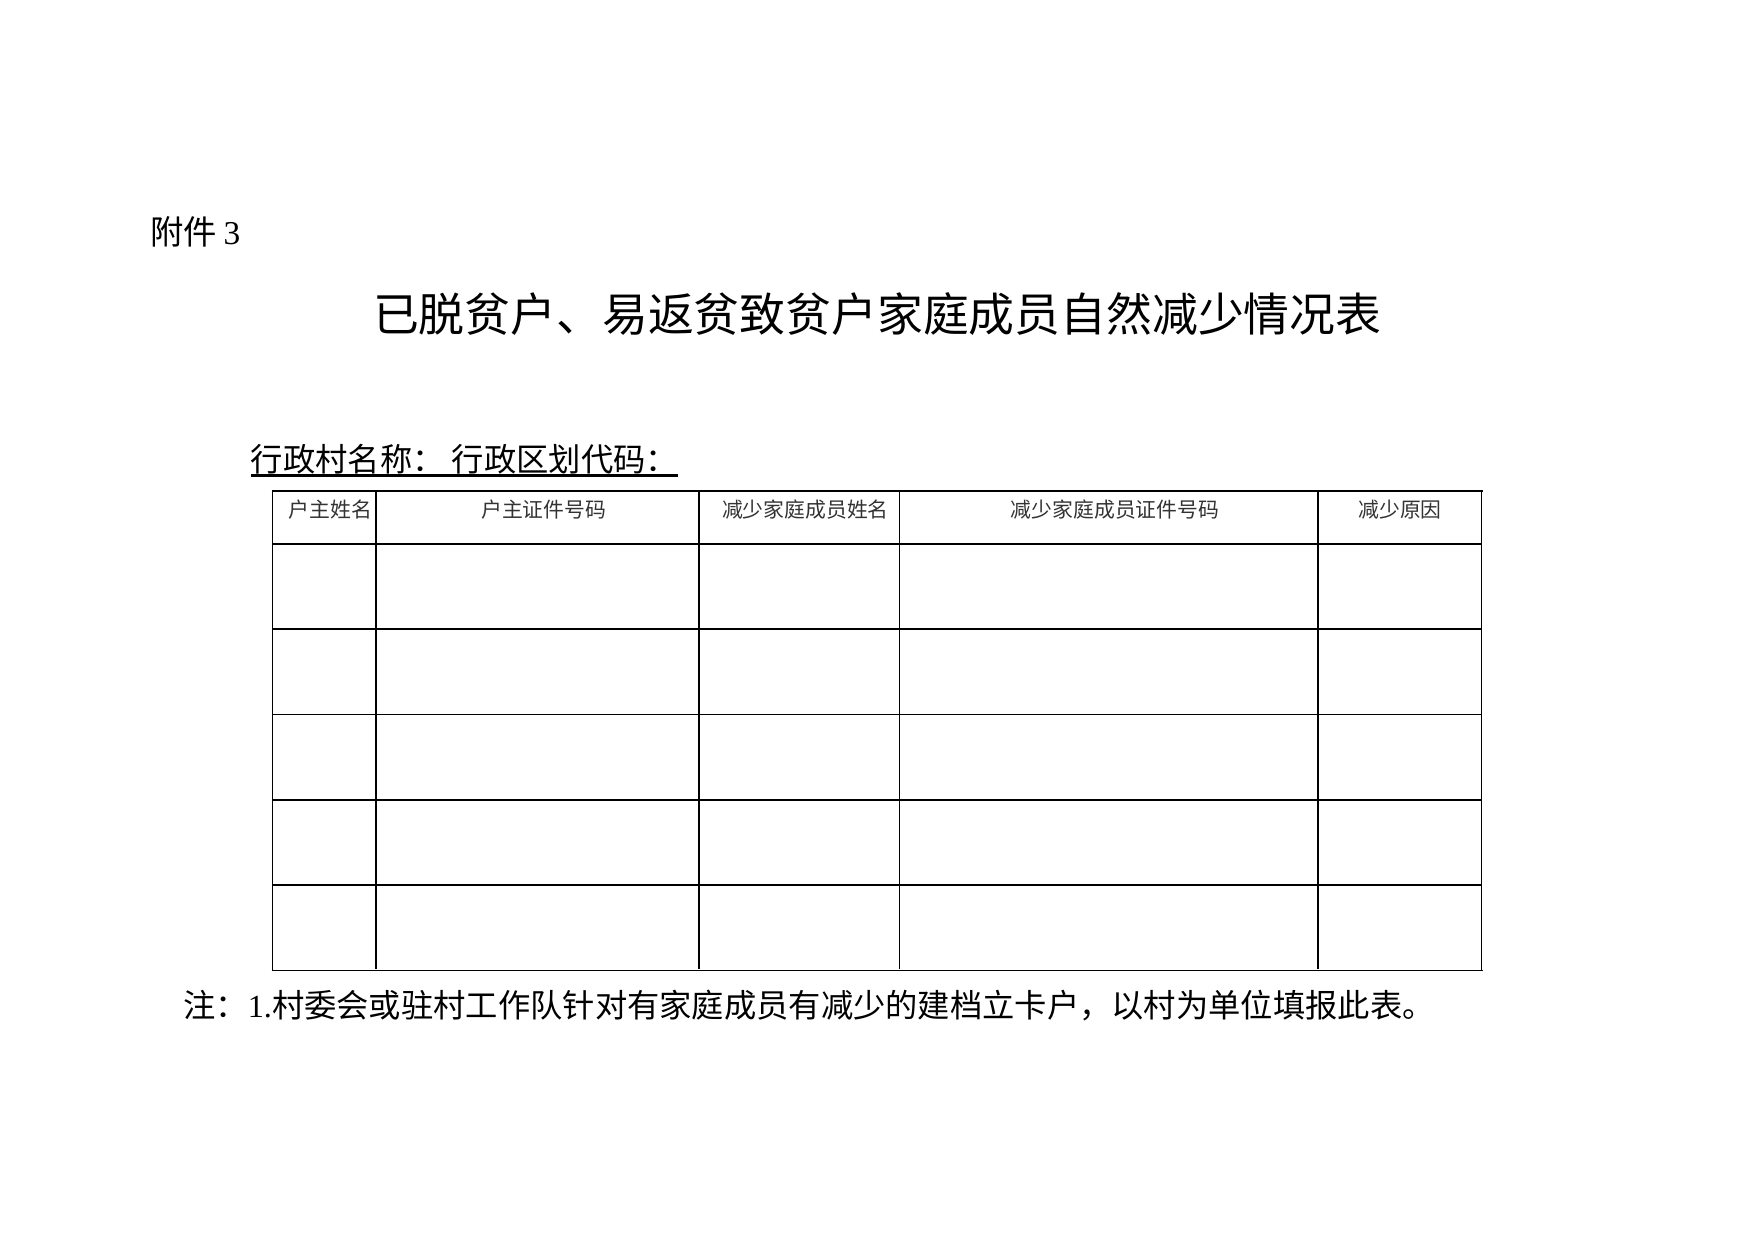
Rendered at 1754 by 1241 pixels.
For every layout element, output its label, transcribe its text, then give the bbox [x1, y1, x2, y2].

table_cell [700, 801, 899, 884]
table_cell [377, 715, 698, 799]
table_cell [900, 630, 1317, 713]
table_cell [1319, 545, 1481, 628]
table_header 户主姓名 [273, 492, 375, 543]
table_cell [700, 545, 899, 628]
text 附件3 [150, 198, 1604, 263]
table_cell [900, 715, 1317, 799]
table_header 户主证件号码 [377, 492, 698, 543]
table_cell [900, 545, 1317, 628]
table_header 减少家庭成员姓名 [700, 492, 899, 543]
table_cell [1319, 886, 1481, 969]
table_cell [273, 715, 375, 799]
table_cell [700, 715, 899, 799]
table_cell [1319, 715, 1481, 799]
table_cell [700, 630, 899, 713]
table_cell [900, 886, 1317, 969]
table_header 减少原因 [1319, 492, 1481, 543]
table_cell [273, 801, 375, 884]
table_cell [273, 630, 375, 713]
table_cell [900, 801, 1317, 884]
text 注：1.村委会或驻村工作队针对有家庭成员有减少的建档立卡户，以村为单位填报此表。 [150, 971, 1604, 1036]
text 行政村名称： 行政区划代码： [150, 425, 1604, 490]
table_cell [377, 801, 698, 884]
table_cell [273, 545, 375, 628]
table_cell [1319, 801, 1481, 884]
table_cell [377, 630, 698, 713]
table_cell [377, 886, 698, 969]
text 已脱贫户、易返贫致贫户家庭成员自然减少情况表 [150, 263, 1604, 360]
table_cell [700, 886, 899, 969]
table_header 减少家庭成员证件号码 [900, 492, 1317, 543]
table_cell [273, 886, 375, 969]
table_cell [377, 545, 698, 628]
table_cell [1319, 630, 1481, 713]
